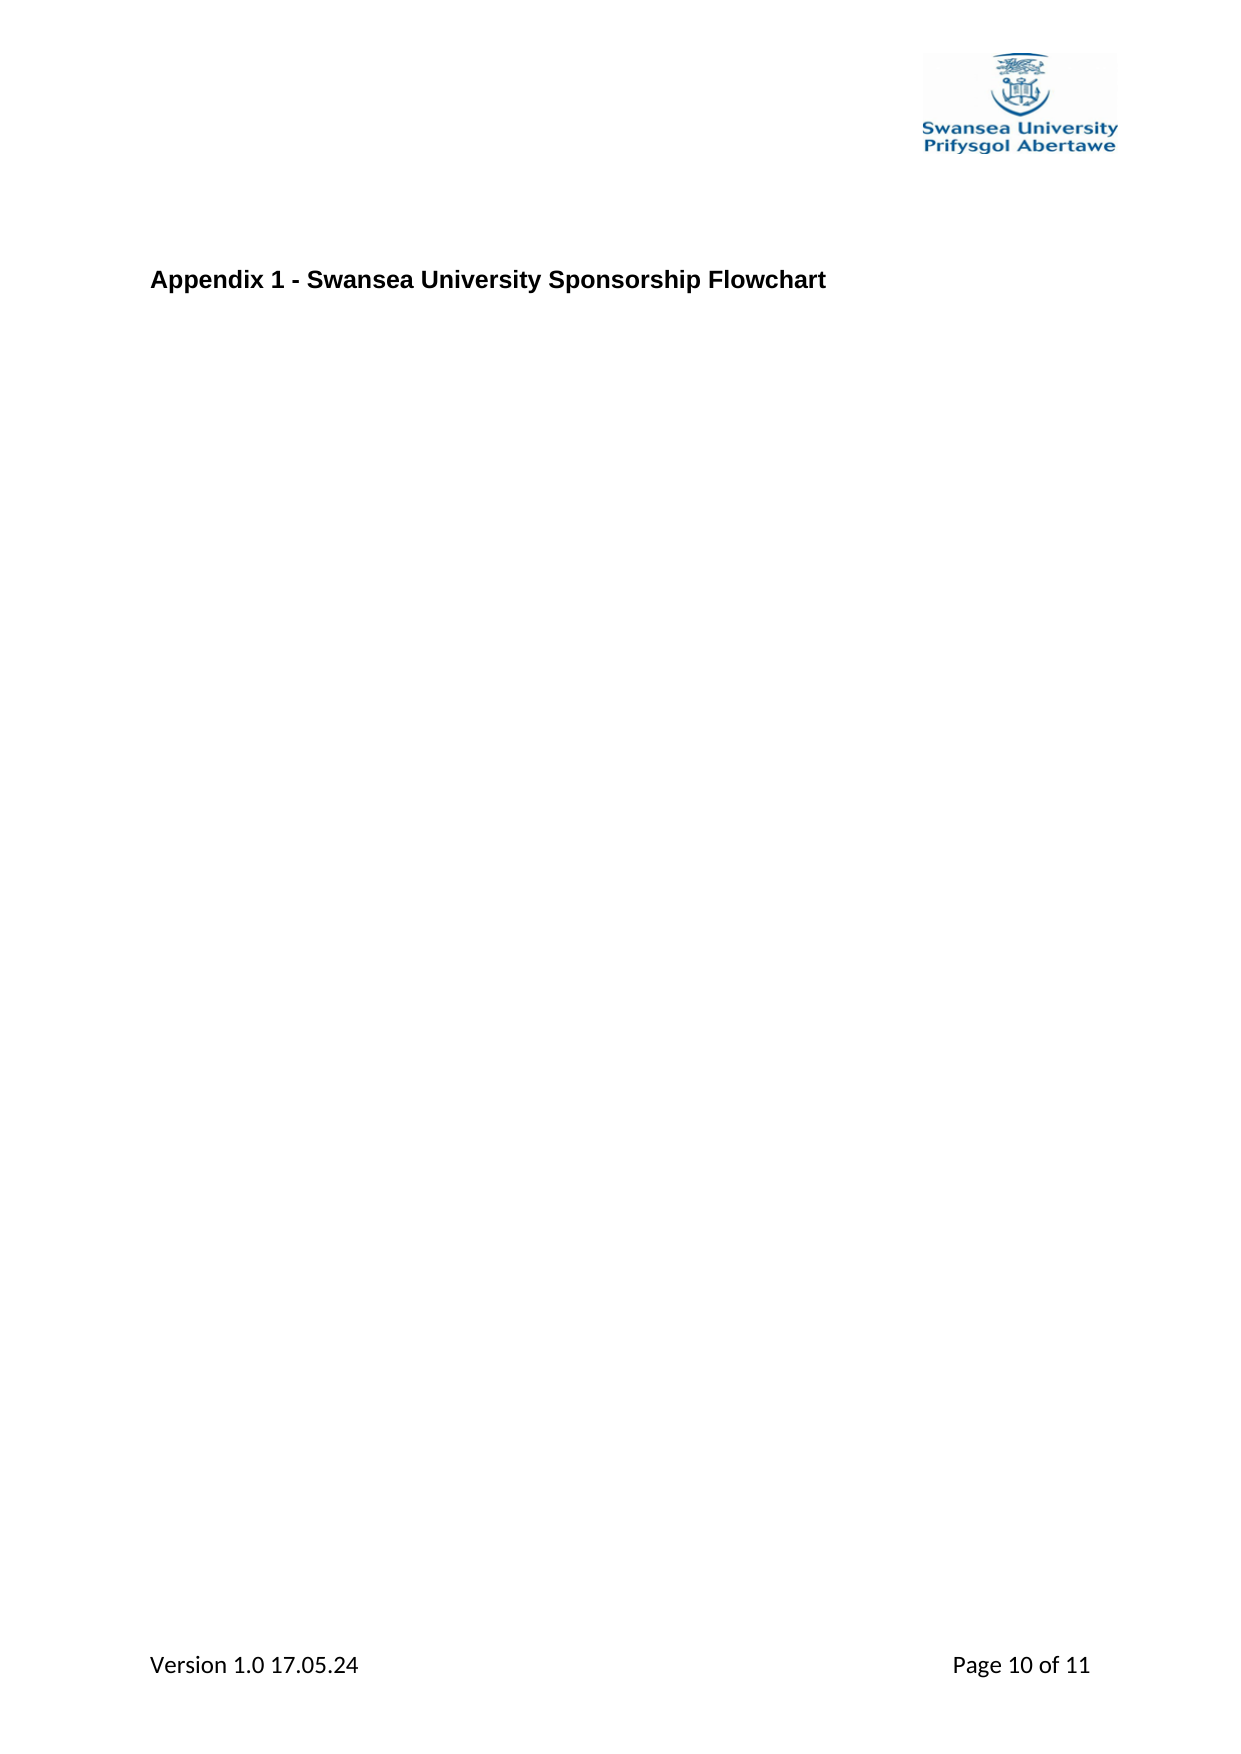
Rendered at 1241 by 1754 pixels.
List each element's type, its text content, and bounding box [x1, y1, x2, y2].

text Appendix 1 - Swansea University Sponsorship Flowchart [150, 265, 1090, 294]
picture [922, 53, 1118, 154]
